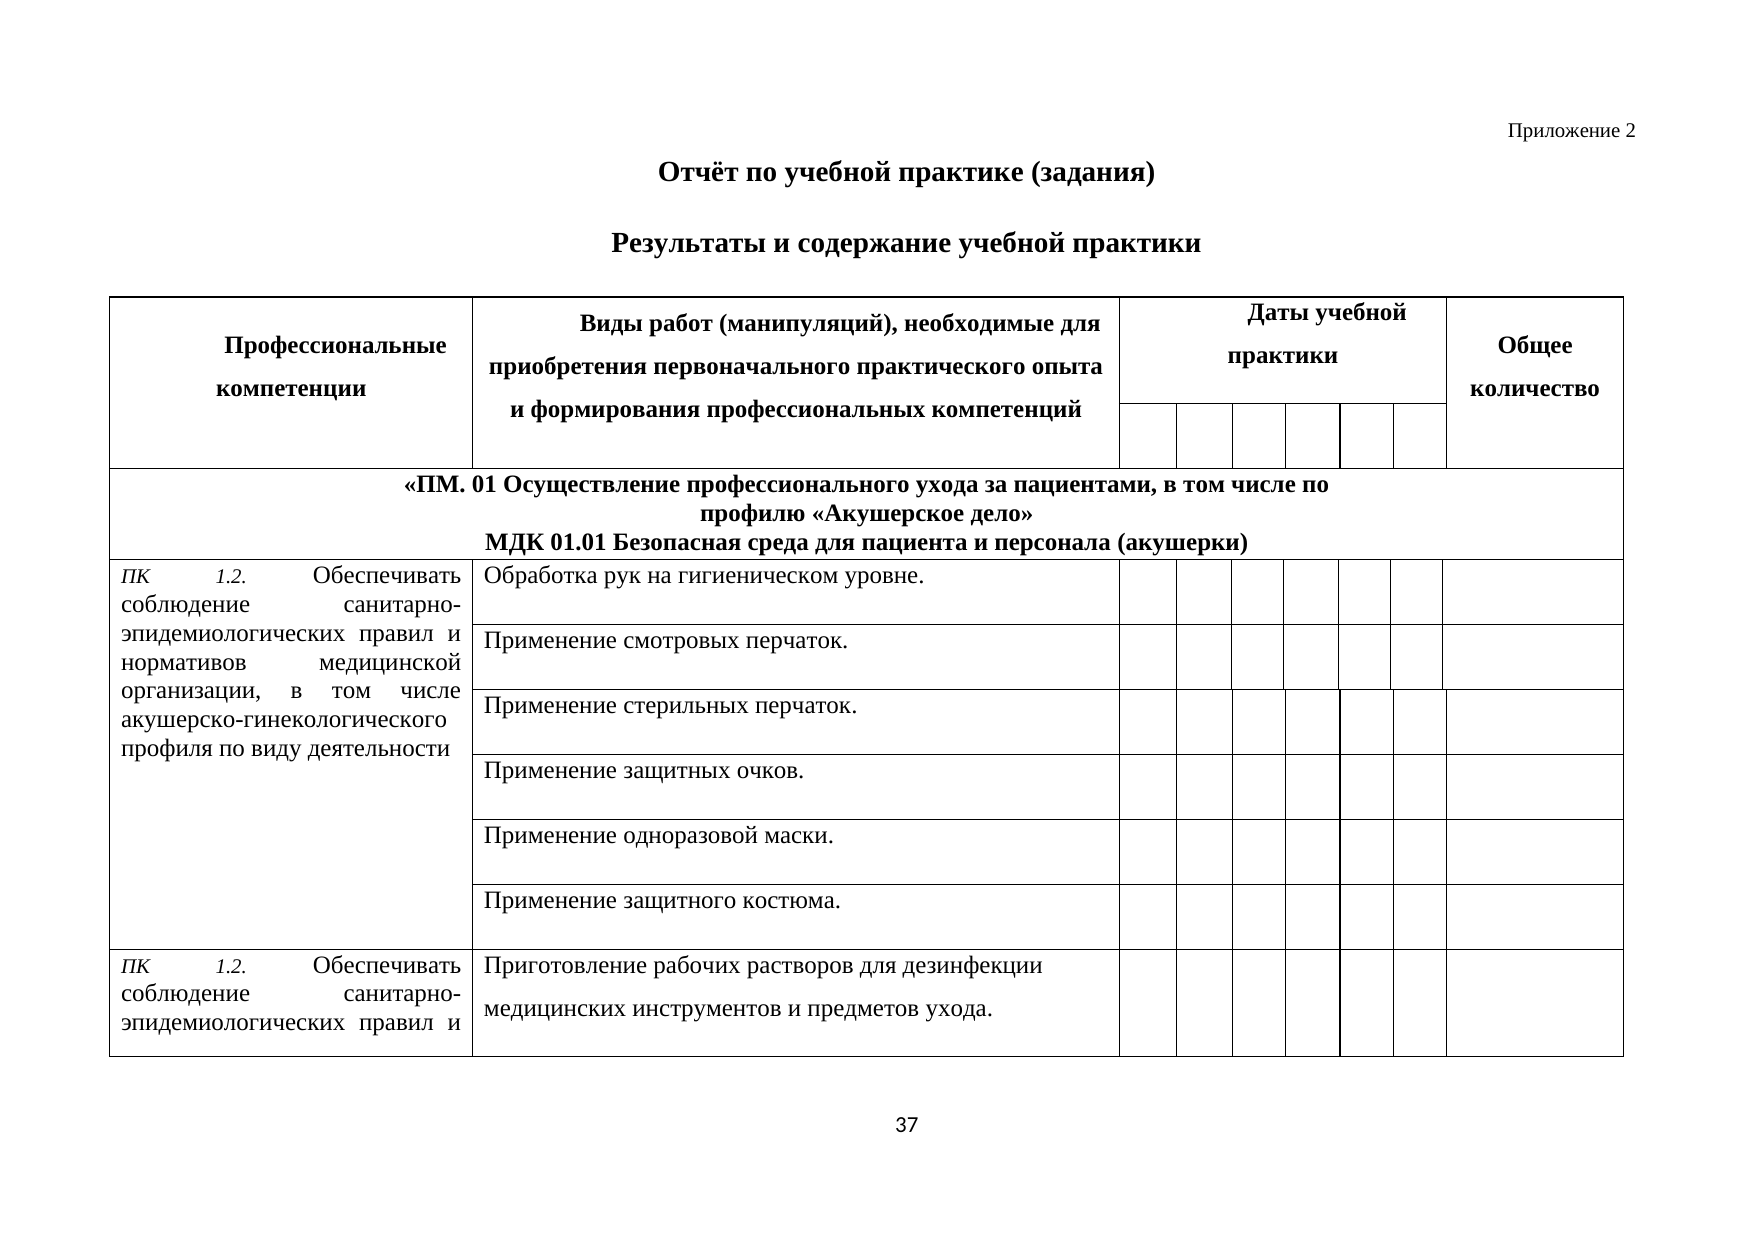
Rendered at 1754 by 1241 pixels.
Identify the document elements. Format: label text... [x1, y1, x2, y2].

table_cell [1284, 560, 1338, 624]
table_cell [1341, 950, 1393, 1056]
table_header Общее количество [1447, 298, 1623, 468]
table_cell [1120, 625, 1176, 689]
table_cell Применение защитных очков. [473, 755, 1119, 819]
table_cell [1341, 885, 1393, 949]
table_cell [1284, 625, 1338, 689]
table_cell [1233, 820, 1285, 884]
table_cell Применение стерильных перчаток. [473, 690, 1119, 754]
table_cell [1394, 885, 1446, 949]
table_cell [1120, 690, 1176, 754]
table_cell [1120, 404, 1176, 468]
table_cell [1177, 950, 1232, 1056]
table_cell [1394, 950, 1446, 1056]
table_cell [1339, 560, 1390, 624]
table_header Профессиональные компетенции [110, 298, 472, 468]
table_cell [1443, 625, 1623, 689]
table_cell Применение смотровых перчаток. [473, 625, 1119, 689]
list Приложение 2 [215, 118, 1636, 142]
table_cell [1394, 755, 1446, 819]
table_cell [1233, 690, 1285, 754]
table_header Даты учебной практики [1120, 298, 1446, 403]
table_cell [1394, 690, 1446, 754]
table_cell [1286, 755, 1339, 819]
table_cell [1177, 404, 1232, 468]
table_cell Приготовление рабочих растворов для дезинфекции медицинских инструментов и предметов ухода. [473, 950, 1119, 1056]
table_cell [1447, 755, 1623, 819]
table_cell [1286, 885, 1339, 949]
text Результаты и содержание учебной практики [177, 225, 1636, 259]
table_cell [1447, 950, 1623, 1056]
table_cell [1286, 950, 1339, 1056]
table_cell [1120, 820, 1176, 884]
table_cell [1447, 690, 1623, 754]
table_cell [1120, 560, 1176, 624]
table_cell [1120, 885, 1176, 949]
table_cell [1232, 625, 1283, 689]
table_cell [1120, 755, 1176, 819]
table_cell [1232, 560, 1283, 624]
table_cell [1233, 885, 1285, 949]
table_cell [1286, 690, 1339, 754]
table_cell [1443, 560, 1623, 624]
table_cell [1286, 404, 1339, 468]
table_cell [1447, 885, 1623, 949]
table_cell [1177, 820, 1232, 884]
table_cell [1391, 625, 1442, 689]
table_cell Применение защитного костюма. [473, 885, 1119, 949]
table_cell [1394, 404, 1446, 468]
table_cell [1177, 560, 1231, 624]
table_cell [1341, 690, 1393, 754]
text Отчёт по учебной практике (задания) [177, 154, 1636, 188]
table_cell [1447, 820, 1623, 884]
table_cell [1120, 950, 1176, 1056]
table_cell [1341, 820, 1393, 884]
table_cell [1341, 755, 1393, 819]
table_cell [1177, 885, 1232, 949]
table_cell [1233, 404, 1285, 468]
table_cell [1339, 625, 1390, 689]
table_cell [1177, 690, 1232, 754]
table_cell [1391, 560, 1442, 624]
table_cell «ПМ. 01 Осуществление профессионального ухода за пациентами, в том числе по профилю «Акушерское дело» МДК 01.01 Безопасная среда для пациента и персонала (акушерки) [110, 469, 1623, 559]
table_cell Применение одноразовой маски. [473, 820, 1119, 884]
table_cell [1177, 755, 1232, 819]
table_cell [1233, 950, 1285, 1056]
table_cell [1394, 820, 1446, 884]
table_cell [1286, 820, 1339, 884]
table_cell [1233, 755, 1285, 819]
table_cell Обработка рук на гигиеническом уровне. [473, 560, 1119, 624]
table_cell [1177, 625, 1231, 689]
table_cell [1341, 404, 1393, 468]
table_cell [110, 950, 472, 1056]
table_header Виды работ (манипуляций), необходимые для приобретения первоначального практического опыта и формирования профессиональных компетенций [473, 298, 1119, 468]
